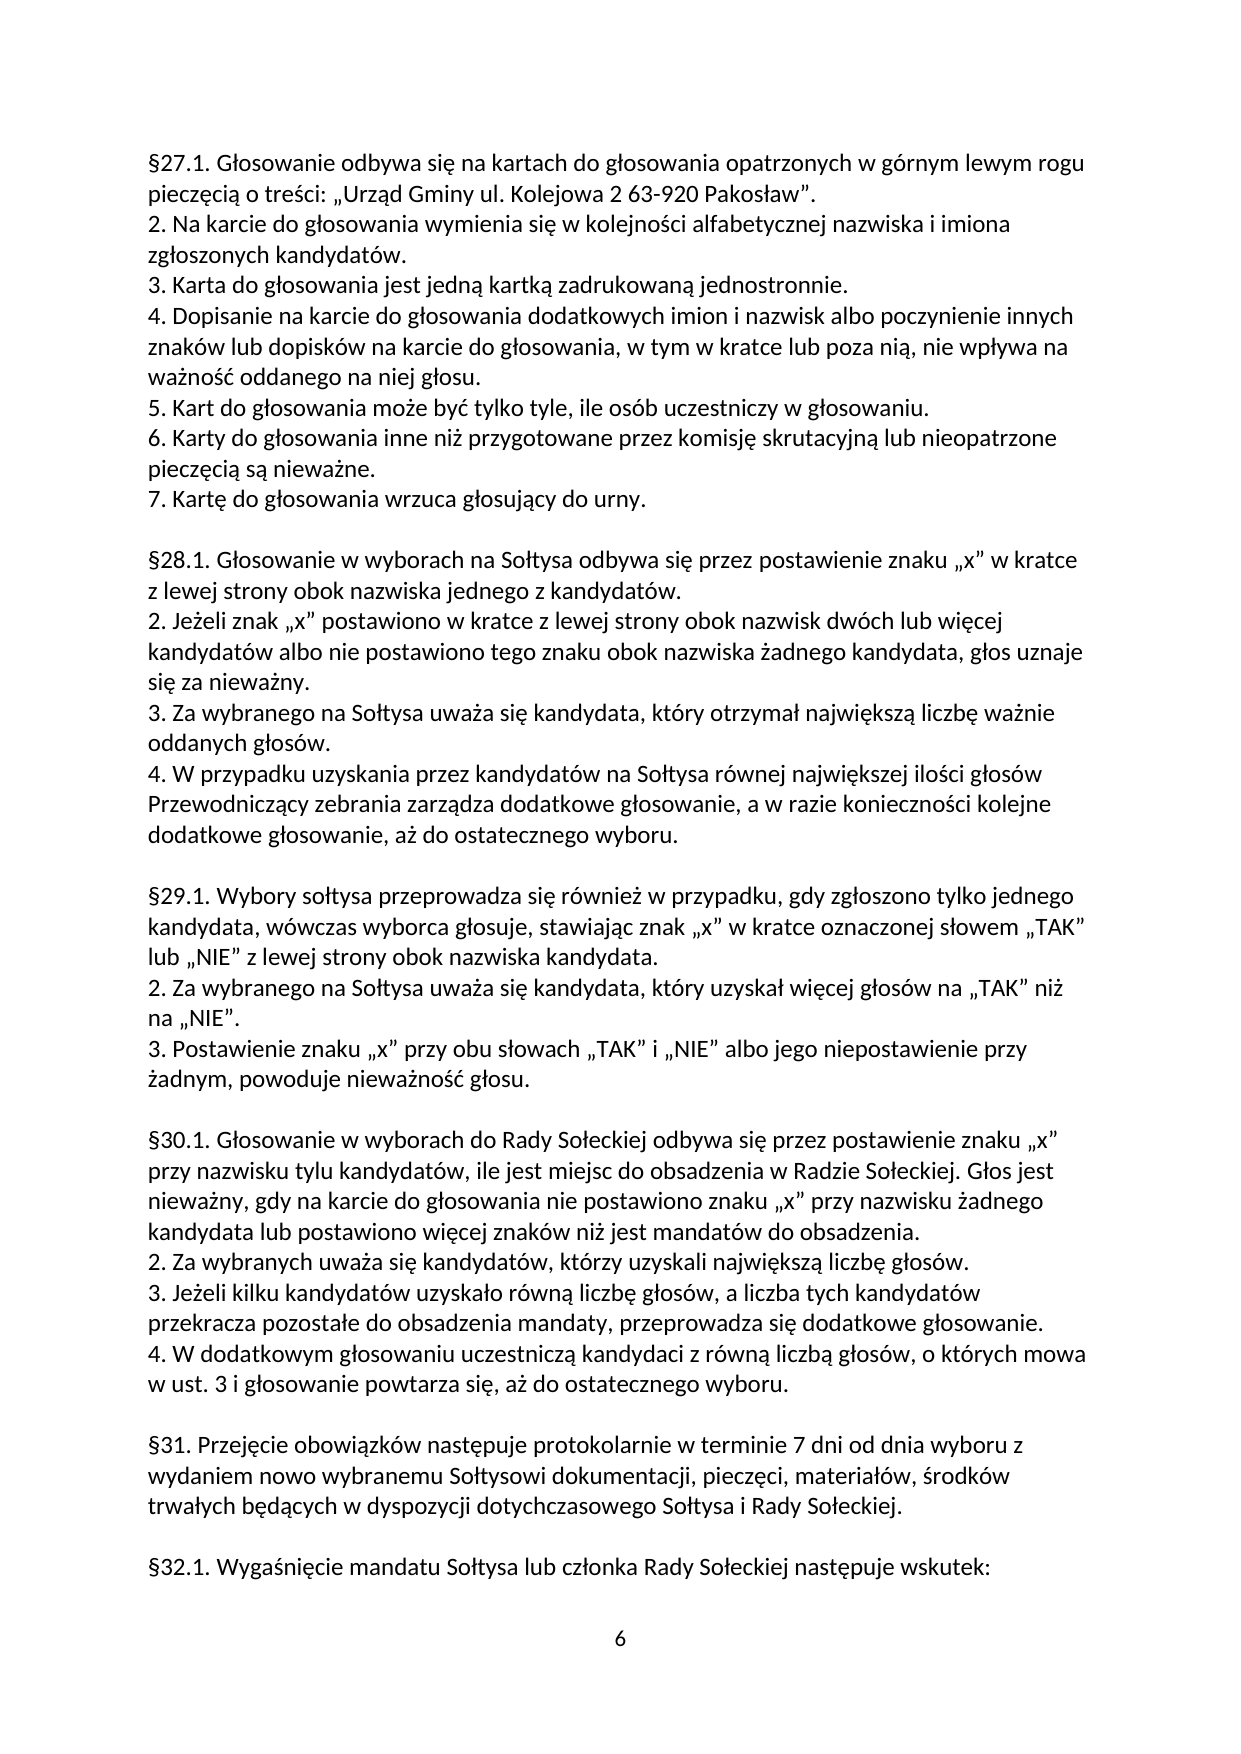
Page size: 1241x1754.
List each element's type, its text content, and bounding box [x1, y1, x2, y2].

text 6. Karty do głosowania inne niż przygotowane przez komisję skrutacyjną lub nieopatrzone pieczęcią są nieważne. [376, 422, 1093, 483]
text 4. W dodatkowym głosowaniu uczestniczą kandydaci z równą liczbą głosów, o których mowa w ust. 3 i głosowanie powtarza się, aż do ostatecznego wyboru. [148, 1338, 1093, 1399]
text §30.1. Głosowanie w wyborach do Rady Sołeckiej odbywa się przez postawienie znaku „x” przy nazwisku tylu kandydatów, ile jest miejsc do obsadzenia w Radzie Sołeckiej. Głos jest nieważny, gdy na karcie do głosowania nie postawiono znaku „x” przy nazwisku żadnego kandydata lub postawiono więcej znaków niż jest mandatów do obsadzenia. [148, 1124, 1093, 1246]
text 7. Kartę do głosowania wrzuca głosujący do urny. [148, 483, 1093, 514]
text 2. Za wybranych uważa się kandydatów, którzy uzyskali największą liczbę głosów. [148, 1246, 1093, 1277]
text §28.1. Głosowanie w wyborach na Sołtysa odbywa się przez postawienie znaku „x” w kratce z lewej strony obok nazwiska jednego z kandydatów. [148, 544, 1093, 605]
text §27.1. Głosowanie odbywa się na kartach do głosowania opatrzonych w górnym lewym rogu pieczęcią o treści: „Urząd Gminy ul. Kolejowa 2 63-920 Pakosław”. [148, 148, 1093, 209]
text 5. Kart do głosowania może być tylko tyle, ile osób uczestniczy w głosowaniu. [148, 392, 1093, 422]
text 3. Za wybranego na Sołtysa uważa się kandydata, który otrzymał największą liczbę ważnie oddanych głosów. [148, 697, 1093, 758]
text 4. Dopisanie na karcie do głosowania dodatkowych imion i nazwisk albo poczynienie innych znaków lub dopisków na karcie do głosowania, w tym w kratce lub poza nią, nie wpływa na ważność oddanego na niej głosu. [148, 300, 1093, 392]
text 2. Na karcie do głosowania wymienia się w kolejności alfabetycznej nazwiska i imiona zgłoszonych kandydatów. [148, 209, 1093, 270]
text 4. W przypadku uzyskania przez kandydatów na Sołtysa równej największej ilości głosów Przewodniczący zebrania zarządza dodatkowe głosowanie, a w razie konieczności kolejne dodatkowe głosowanie, aż do ostatecznego wyboru. [148, 758, 1093, 849]
text 3. Karta do głosowania jest jedną kartką zadrukowaną jednostronnie. [148, 270, 1093, 300]
text 2. Za wybranego na Sołtysa uważa się kandydata, który uzyskał więcej głosów na „TAK” niż na „NIE”. [240, 972, 1093, 1033]
text 3. Jeżeli kilku kandydatów uzyskało równą liczbę głosów, a liczba tych kandydatów przekracza pozostałe do obsadzenia mandaty, przeprowadza się dodatkowe głosowanie. [148, 1277, 1093, 1338]
text §31. Przejęcie obowiązków następuje protokolarnie w terminie 7 dni od dnia wyboru z wydaniem nowo wybranemu Sołtysowi dokumentacji, pieczęci, materiałów, środków trwałych będących w dyspozycji dotychczasowego Sołtysa i Rady Sołeckiej. [148, 1429, 1093, 1521]
text §29.1. Wybory sołtysa przeprowadza się również w przypadku, gdy zgłoszono tylko jednego kandydata, wówczas wyborca głosuje, stawiając znak „x” w kratce oznaczonej słowem „TAK” lub „NIE” z lewej strony obok nazwiska kandydata. [659, 880, 1093, 972]
text 3. Postawienie znaku „x” przy obu słowach „TAK” i „NIE” albo jego niepostawienie przy żadnym, powoduje nieważność głosu. [530, 1033, 1093, 1094]
text 2. Jeżeli znak „x” postawiono w kratce z lewej strony obok nazwisk dwóch lub więcej kandydatów albo nie postawiono tego znaku obok nazwiska żadnego kandydata, głos uznaje się za nieważny. [311, 605, 1093, 697]
text §32.1. Wygaśnięcie mandatu Sołtysa lub członka Rady Sołeckiej następuje wskutek: [148, 1552, 1093, 1582]
